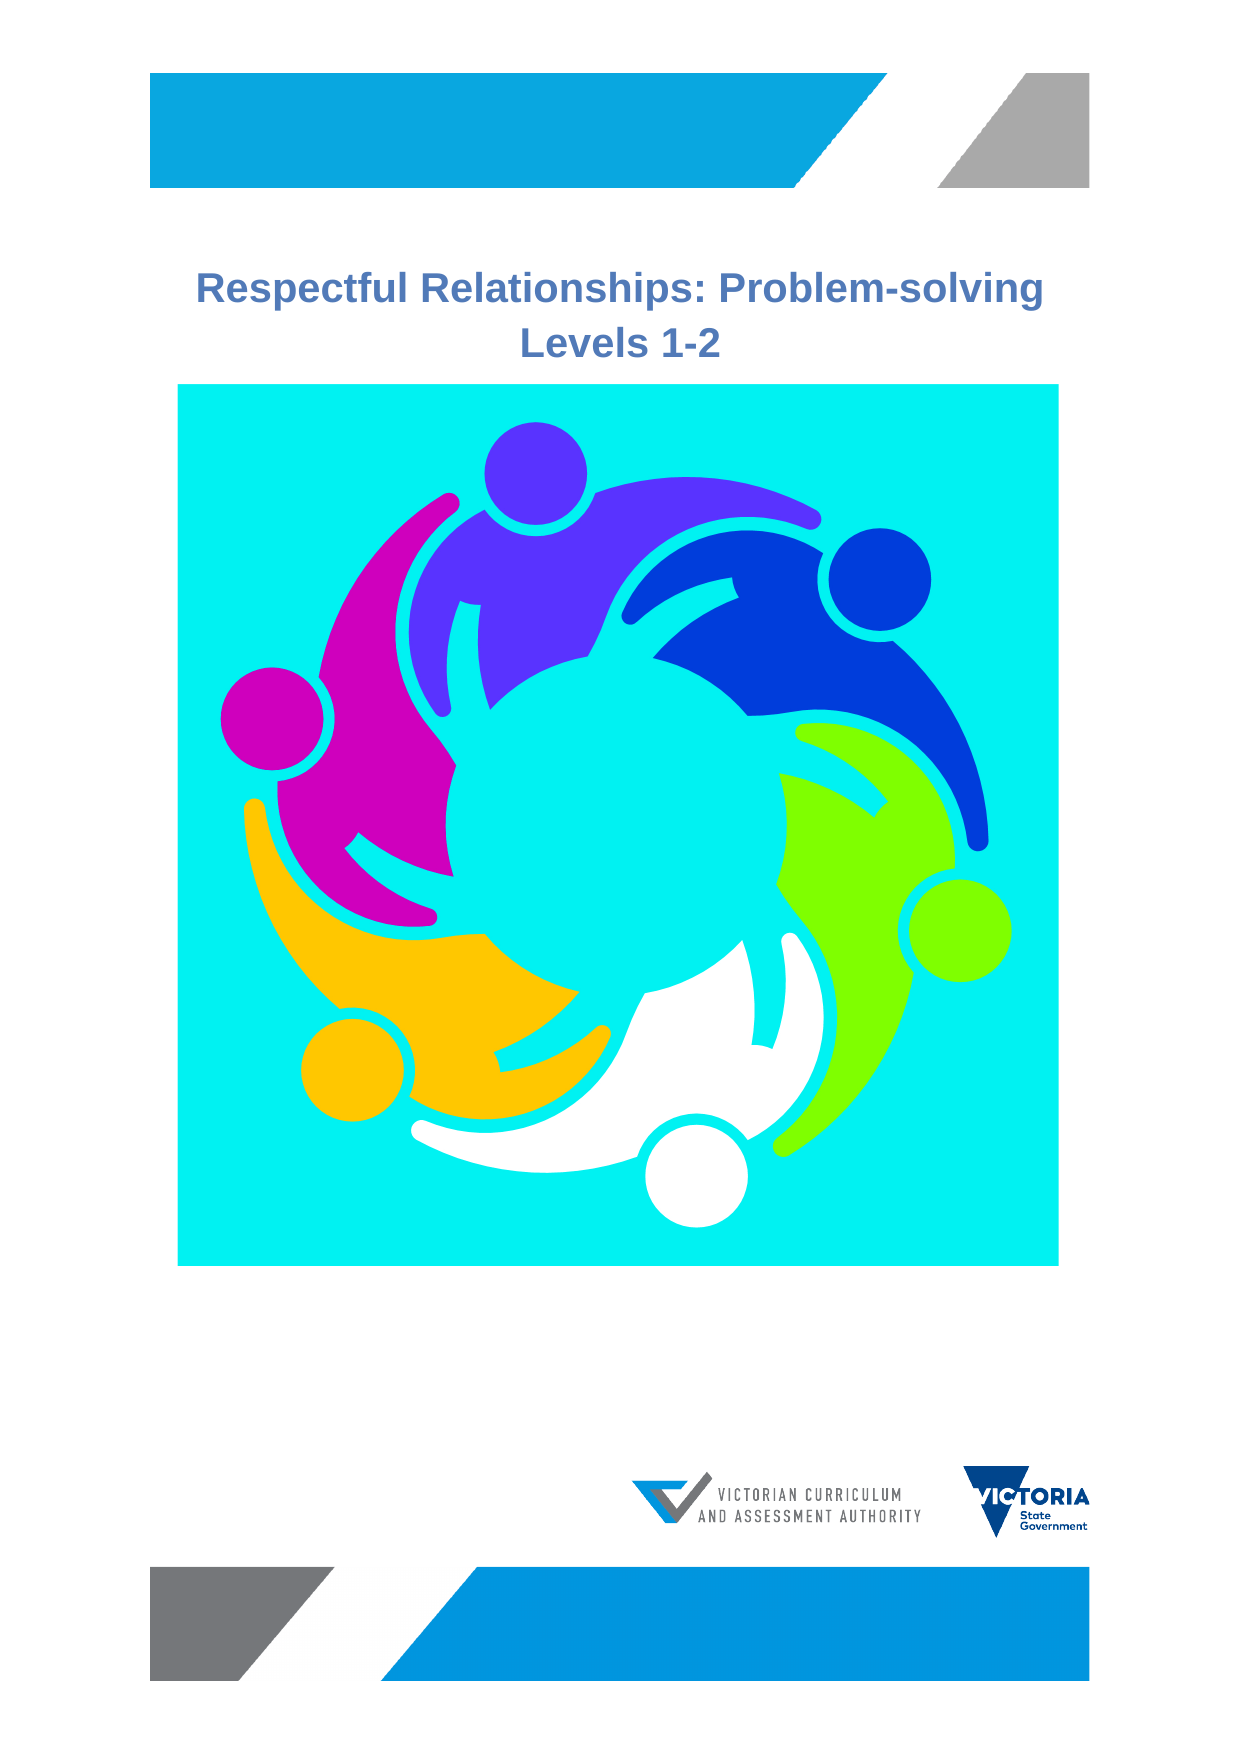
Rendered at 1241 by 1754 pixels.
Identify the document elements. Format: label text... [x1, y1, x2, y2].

picture [150, 1466, 1090, 1681]
picture [177, 384, 1058, 1265]
text Respectful Relationships: Problem-solving [150, 264, 1090, 312]
text Levels 1-2 [150, 319, 1090, 367]
picture [796, 73, 1090, 188]
